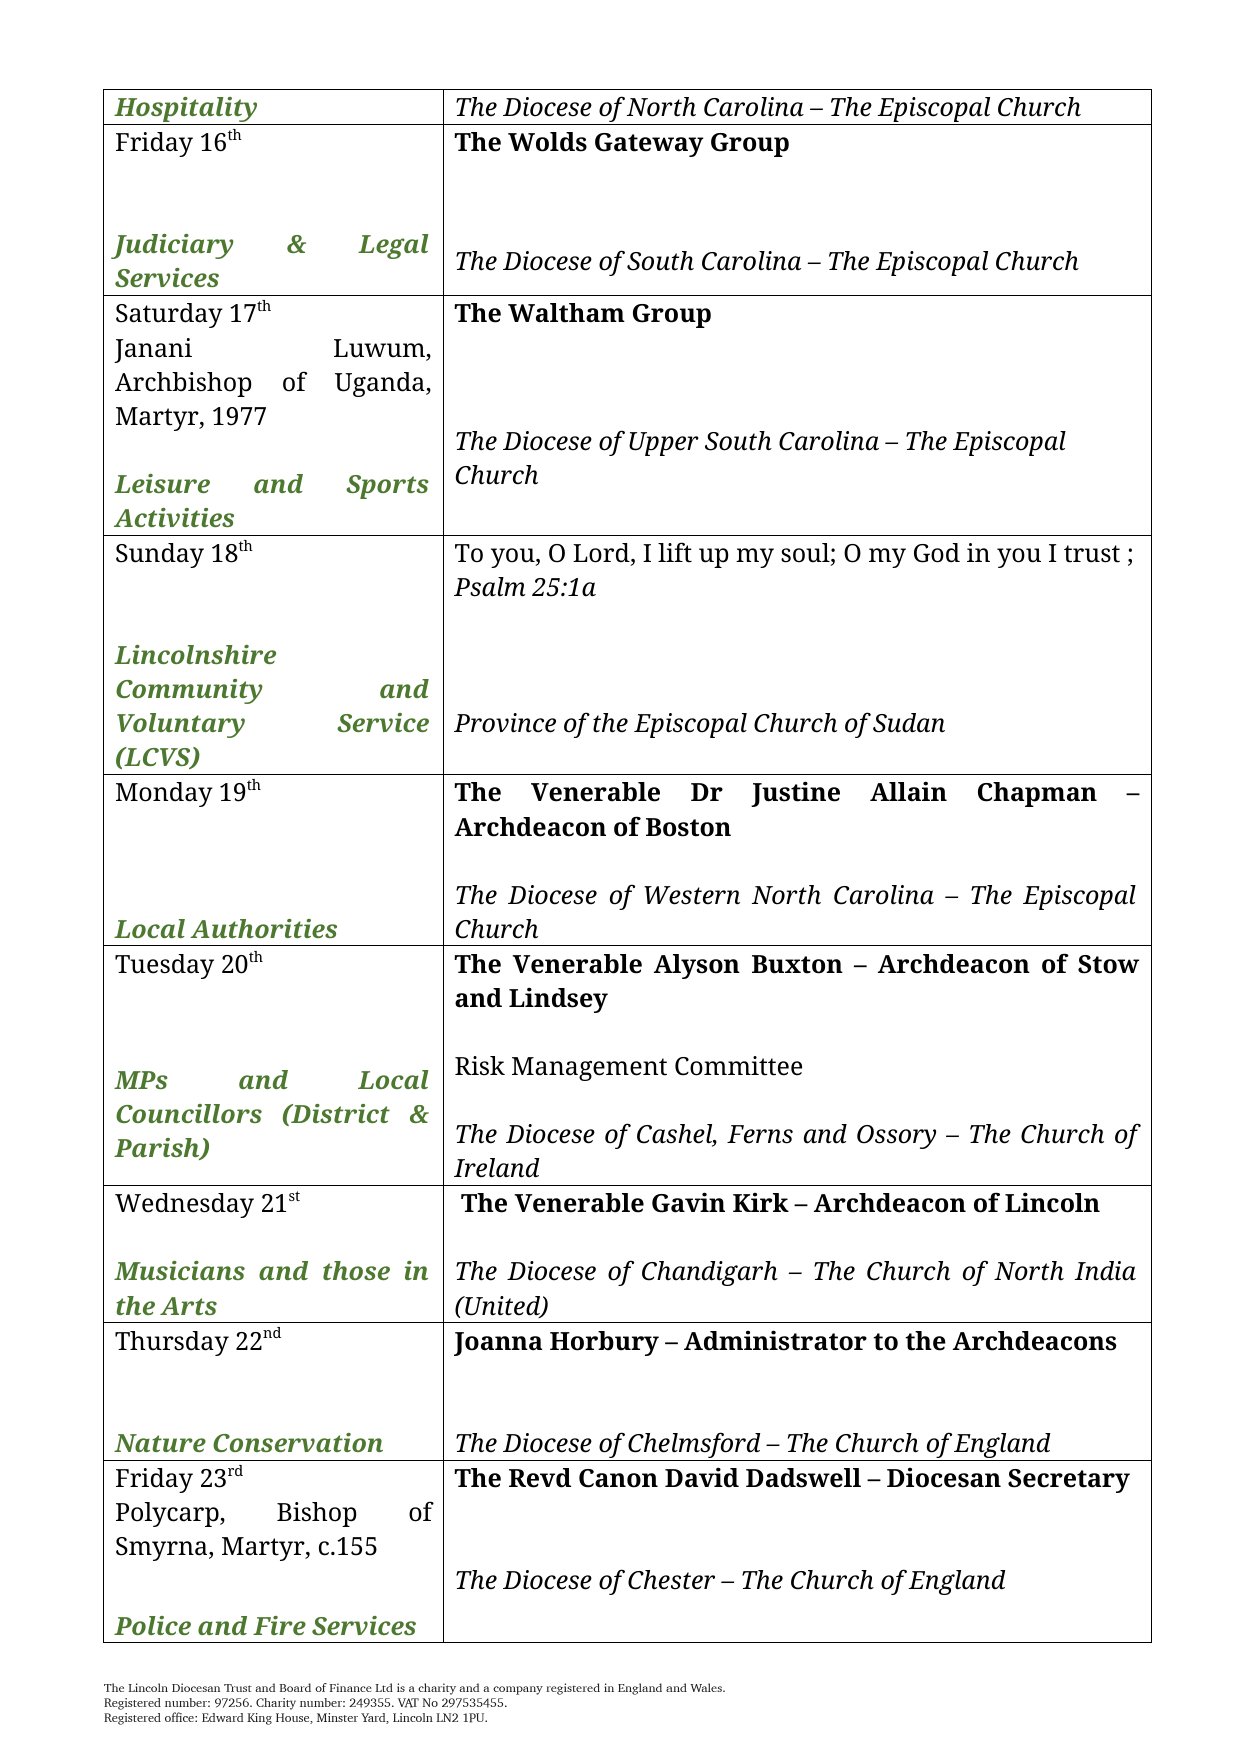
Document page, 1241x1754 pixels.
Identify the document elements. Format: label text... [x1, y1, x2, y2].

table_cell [444, 90, 1151, 124]
table_cell Sunday 18th Lincolnshire Community and Voluntary Service (LCVS) [104, 536, 443, 774]
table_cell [104, 90, 443, 124]
table_cell Saturday 17th Janani Luwum, Archbishop of Uganda, Martyr, 1977 Leisure and Sports Activities [104, 296, 443, 534]
table_cell Tuesday 20th MPs and Local Councillors (District & Parish) [104, 946, 443, 1185]
table_cell The Venerable Gavin Kirk – Archdeacon of Lincoln The Diocese of Chandigarh – The Church of North India (United) [444, 1186, 1151, 1322]
table_cell The Venerable Alyson Buxton – Archdeacon of Stow and Lindsey Risk Management Committee The Diocese of Cashel, Ferns and Ossory – The Church of Ireland [444, 946, 1151, 1185]
table_cell To you, O Lord, I lift up my soul; O my God in you I trust ; Psalm 25:1a Province of the Episcopal Church of Sudan [444, 536, 1151, 774]
table_cell The Venerable Dr Justine Allain Chapman – Archdeacon of Boston The Diocese of Western North Carolina – The Episcopal Church [444, 775, 1151, 945]
table_cell Friday 16th Judiciary & Legal Services [104, 125, 443, 295]
table_cell Joanna Horbury – Administrator to the Archdeacons The Diocese of Chelmsford – The Church of England [444, 1323, 1151, 1459]
table_cell The Revd Canon David Dadswell – Diocesan Secretary The Diocese of Chester – The Church of England [444, 1461, 1151, 1642]
table_cell Monday 19th Local Authorities [104, 775, 443, 945]
table_cell Friday 23rd Polycarp, Bishop of Smyrna, Martyr, c.155 Police and Fire Services [104, 1461, 443, 1642]
picture [48, 1602, 1241, 1754]
table_cell The Waltham Group The Diocese of Upper South Carolina – The Episcopal Church [444, 296, 1151, 534]
table_cell Wednesday 21st Musicians and those in the Arts [104, 1186, 443, 1322]
table_cell Thursday 22nd Nature Conservation [104, 1323, 443, 1459]
table_cell The Wolds Gateway Group The Diocese of South Carolina – The Episcopal Church [444, 125, 1151, 295]
